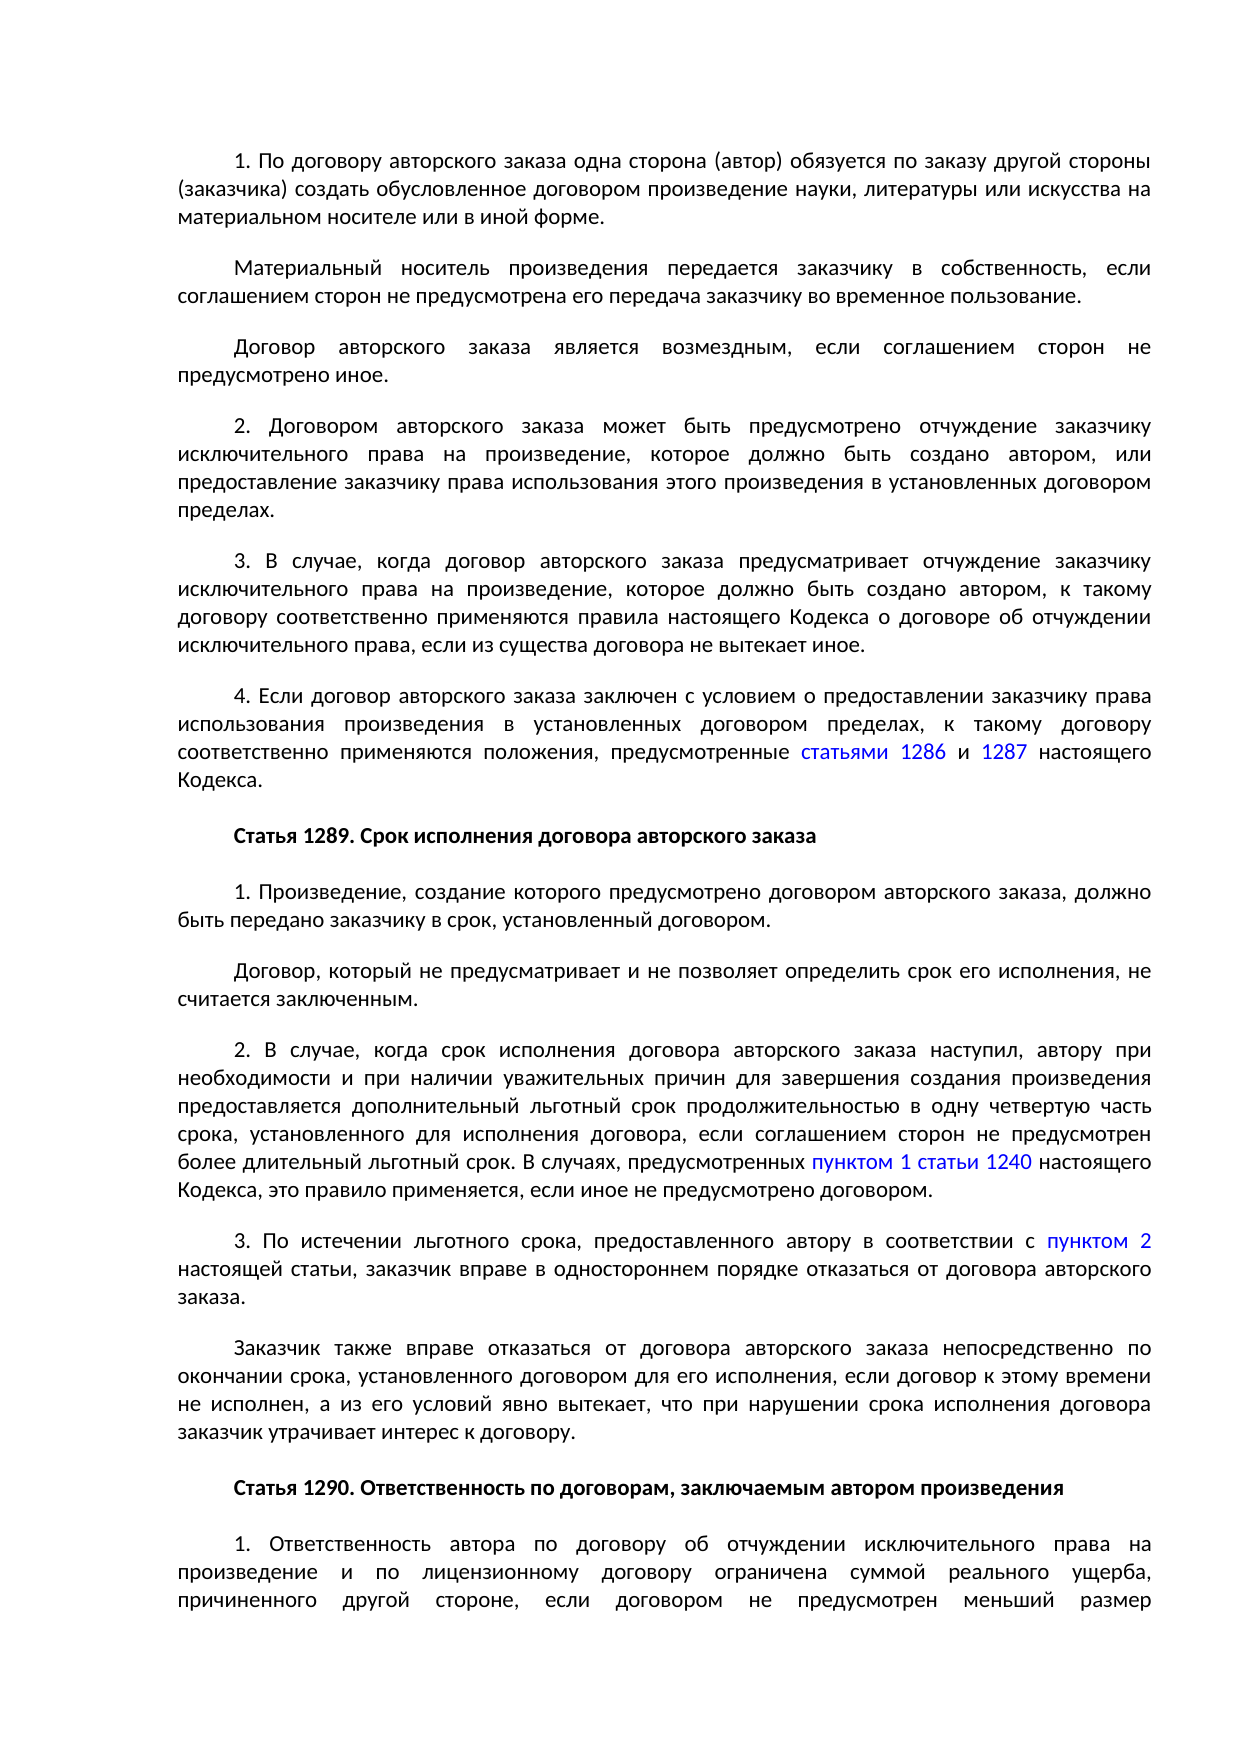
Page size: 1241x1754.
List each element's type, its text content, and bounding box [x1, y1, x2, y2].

text Договор, который не предусматривает и не позволяет определить срок его исполнения, не считается заключенным. [177, 956, 1152, 1012]
title Статья 1290. Ответственность по договорам, заключаемым автором произведения [177, 1473, 1152, 1501]
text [177, 1529, 1152, 1613]
text 3. По истечении льготного срока, предоставленного автору в соответствии с пунктом 2 настоящей статьи, заказчик вправе в одностороннем порядке отказаться от договора авторского заказа. [177, 1226, 1152, 1310]
text Договор авторского заказа является возмездным, если соглашением сторон не предусмотрено иное. [177, 332, 1152, 388]
text 1. Произведение, создание которого предусмотрено договором авторского заказа, должно быть передано заказчику в срок, установленный договором. [177, 877, 1152, 933]
title Статья 1289. Срок исполнения договора авторского заказа [177, 821, 1152, 849]
text 2. Договором авторского заказа может быть предусмотрено отчуждение заказчику исключительного права на произведение, которое должно быть создано автором, или предоставление заказчику права использования этого произведения в установленных договором пределах. [177, 411, 1152, 523]
text 2. В случае, когда срок исполнения договора авторского заказа наступил, автору при необходимости и при наличии уважительных причин для завершения создания произведения предоставляется дополнительный льготный срок продолжительностью в одну четвертую часть срока, установленного для исполнения договора, если соглашением сторон не предусмотрен более длительный льготный срок. В случаях, предусмотренных пунктом 1 статьи 1240 настоящего Кодекса, это правило применяется, если иное не предусмотрено договором. [177, 1035, 1152, 1203]
text Заказчик также вправе отказаться от договора авторского заказа непосредственно по окончании срока, установленного договором для его исполнения, если договор к этому времени не исполнен, а из его условий явно вытекает, что при нарушении срока исполнения договора заказчик утрачивает интерес к договору. [177, 1333, 1152, 1445]
text 3. В случае, когда договор авторского заказа предусматривает отчуждение заказчику исключительного права на произведение, которое должно быть создано автором, к такому договору соответственно применяются правила настоящего Кодекса о договоре об отчуждении исключительного права, если из существа договора не вытекает иное. [177, 546, 1152, 658]
text 4. Если договор авторского заказа заключен с условием о предоставлении заказчику права использования произведения в установленных договором пределах, к такому договору соответственно применяются положения, предусмотренные статьями 1286 и 1287 настоящего Кодекса. [177, 681, 1152, 793]
text 1. По договору авторского заказа одна сторона (автор) обязуется по заказу другой стороны (заказчика) создать обусловленное договором произведение науки, литературы или искусства на материальном носителе или в иной форме. [177, 146, 1152, 230]
text Материальный носитель произведения передается заказчику в собственность, если соглашением сторон не предусмотрена его передача заказчику во временное пользование. [177, 253, 1152, 309]
